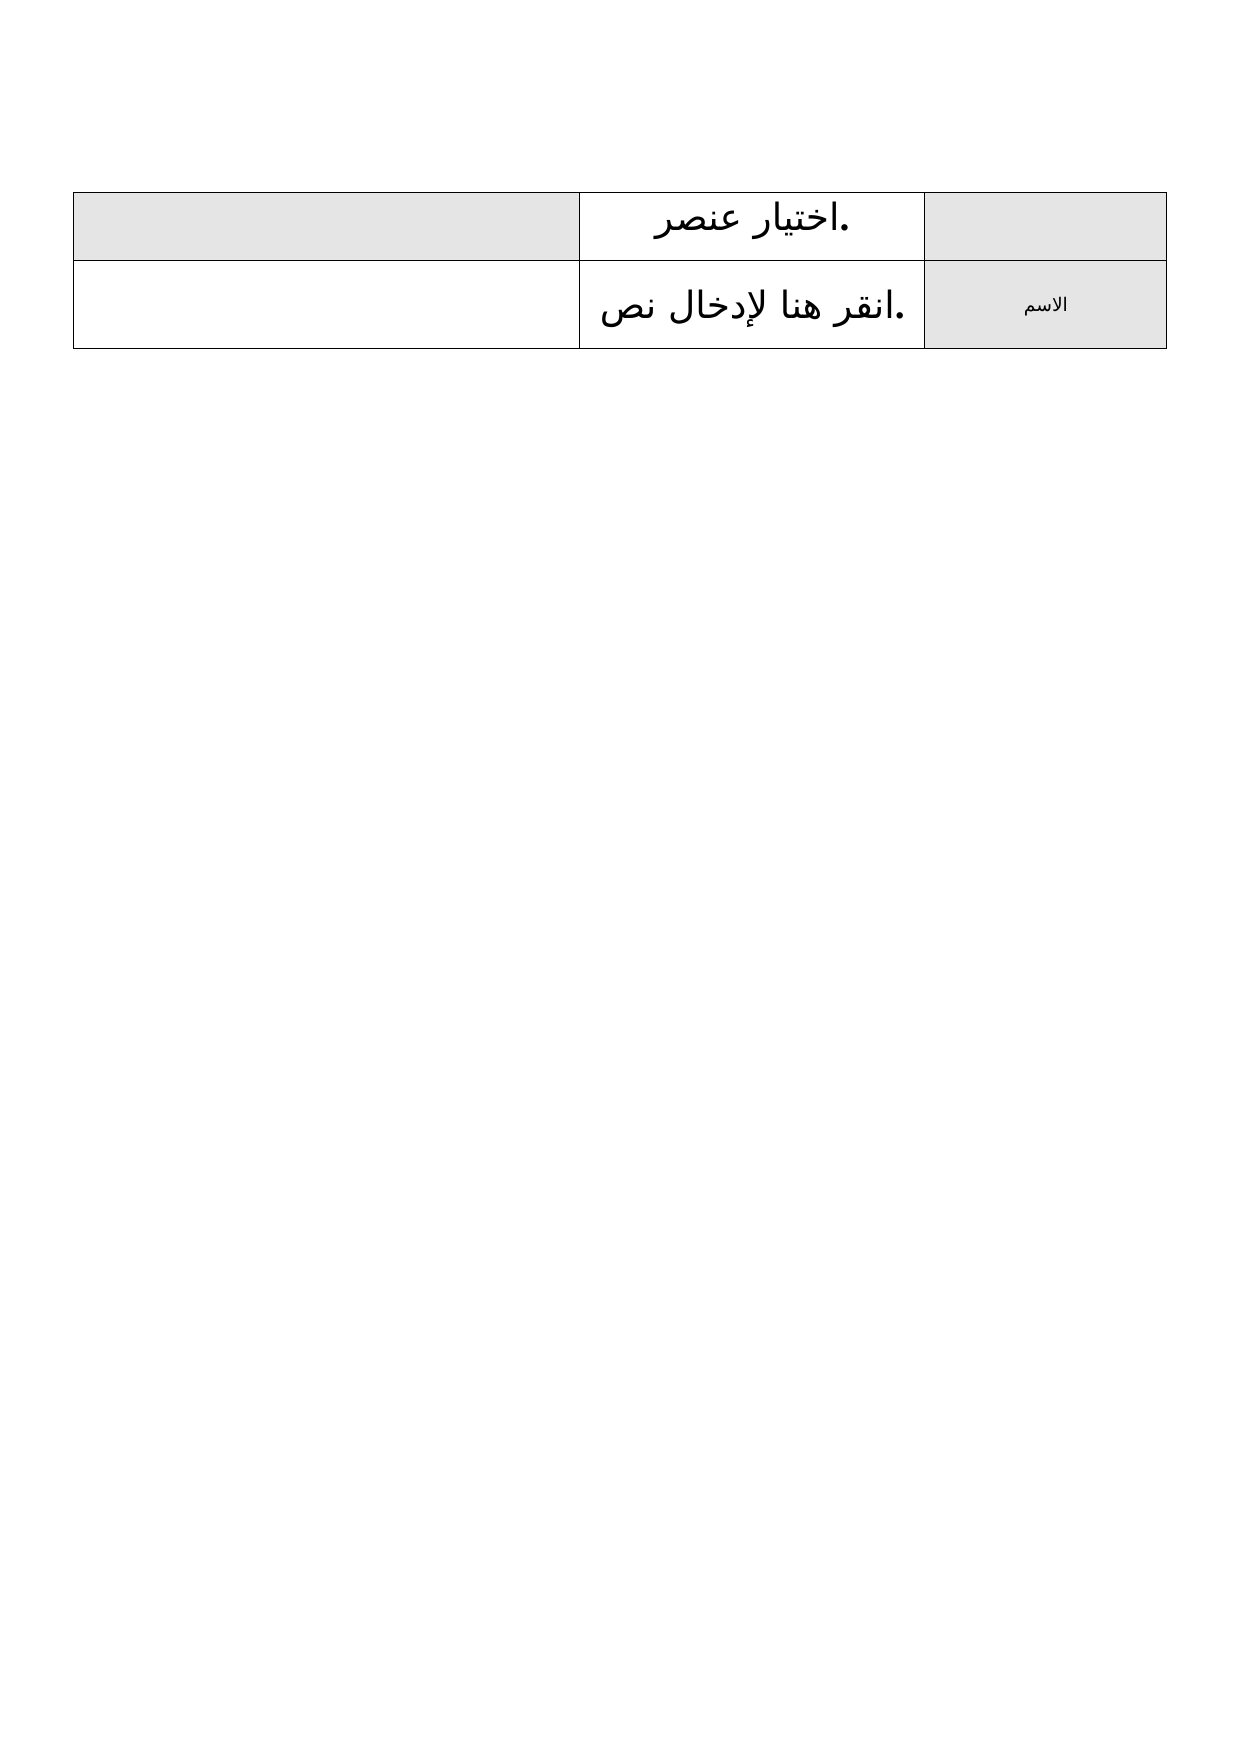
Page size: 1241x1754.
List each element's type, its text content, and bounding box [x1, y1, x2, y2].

table_cell التوقيع [74, 193, 579, 260]
table_cell [74, 261, 579, 348]
table_cell رئيس قسم [925, 193, 1166, 260]
table_cell [580, 193, 924, 260]
table_cell الاسم [925, 261, 1166, 348]
